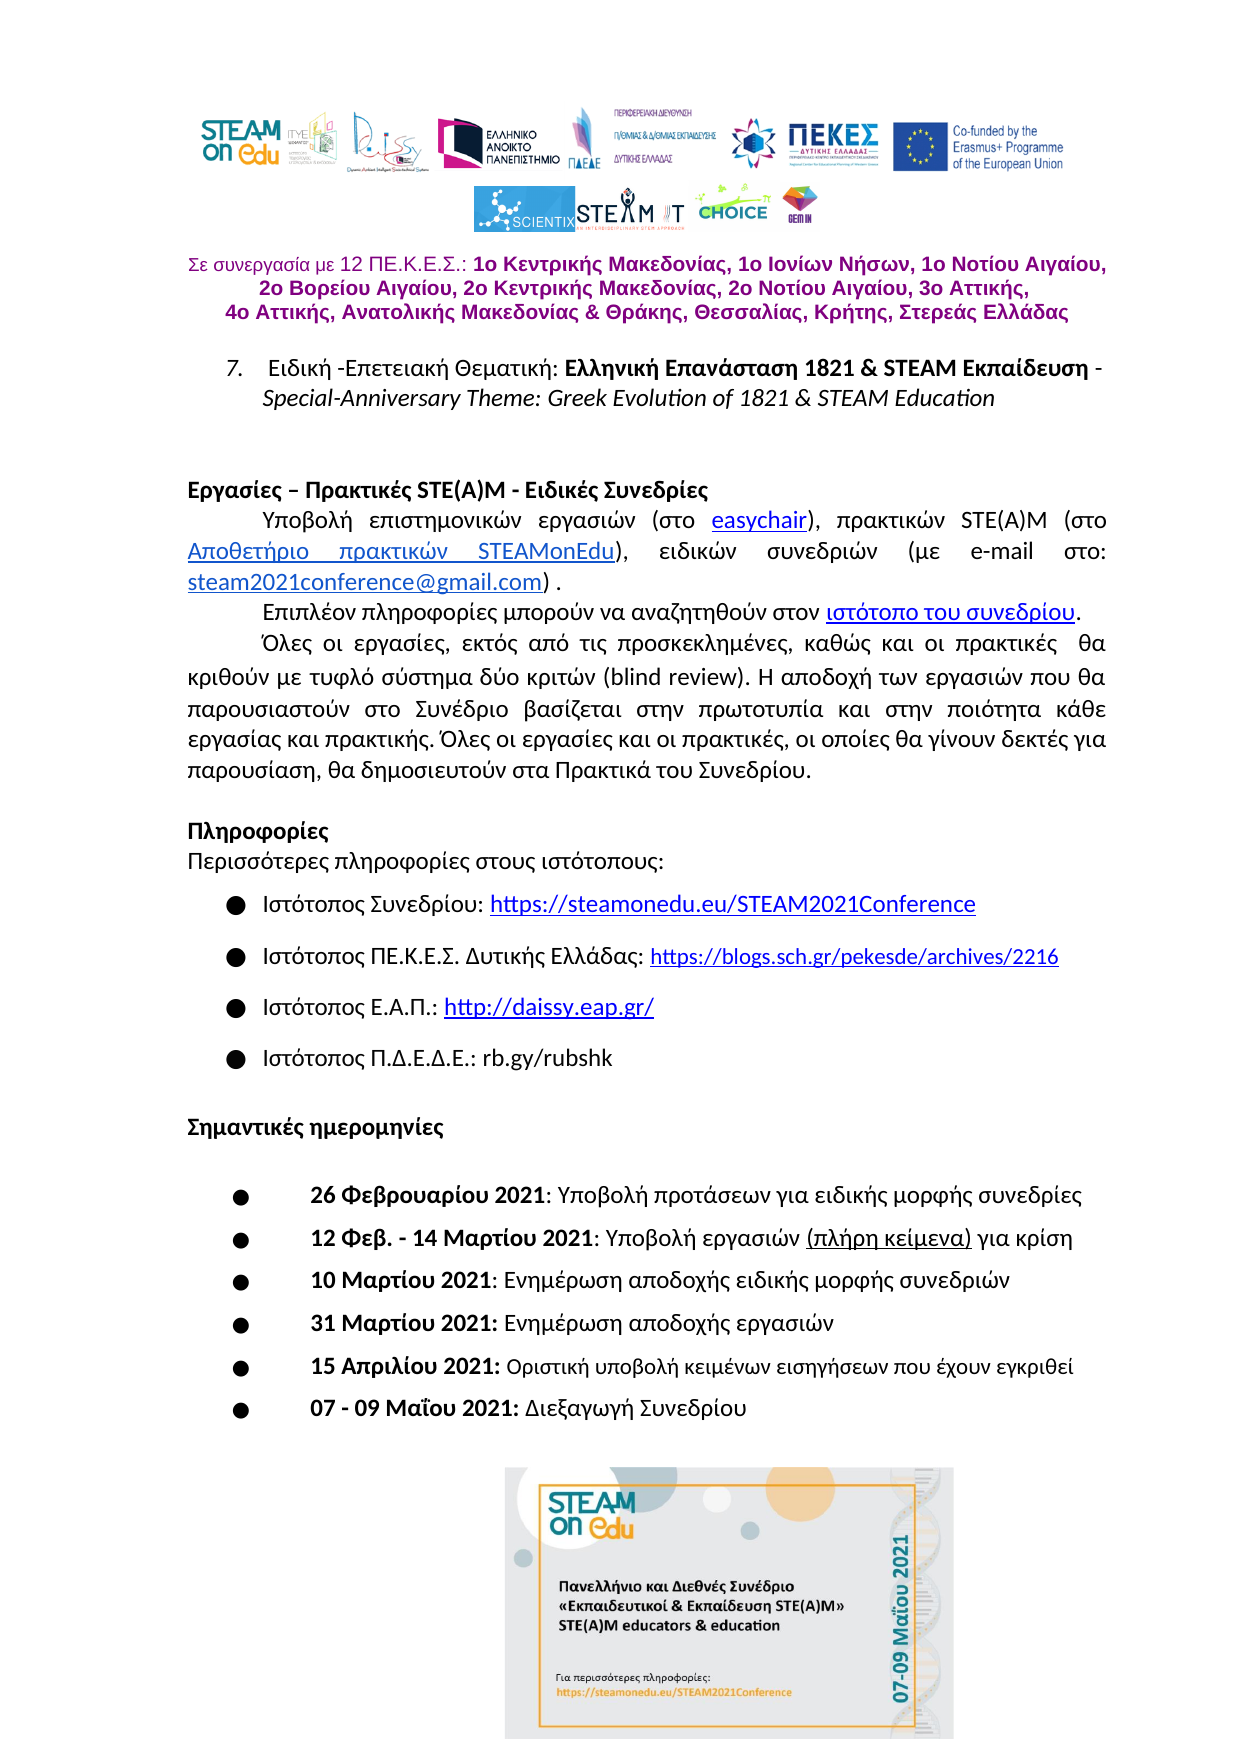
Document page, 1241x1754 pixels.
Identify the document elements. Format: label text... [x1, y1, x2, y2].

text Εργασίες – Πρακτικές STE(A)M - Ειδικές Συνεδρίες [187, 474, 1107, 504]
text Όλες οι εργασίες, εκτός από τις προσκεκλημένες, καθώς και οι πρακτικές θα κριθούν με τυφλό σύστημα δύο κριτών (blind review). Η αποδοχή των εργασιών που θα παρουσιαστούν στο Συνέδριο βασίζεται στην πρωτοτυπία και στην ποιότητα κάθε εργασίας και πρακτικής. Όλες οι εργασίες και οι πρακτικές, οι οποίες θα γίνουν δεκτές για παρουσίαση, θα δημοσιευτούν στα Πρακτικά του Συνεδρίου. [187, 627, 1107, 784]
picture [504, 1467, 954, 1739]
text Πληροφορίες [187, 815, 1107, 845]
text Υποβολή επιστημονικών εργασιών (στο easychair), πρακτικών STE(A)M (στο Αποθετήριο πρακτικών STEAMonEdu), ειδικών συνεδριών (με e-mail στο: steam2021conference@gmail.com) . [187, 504, 1107, 596]
text Περισσότερες πληροφορίες στους ιστότοπους: [187, 845, 1107, 876]
list 10 Μαρτίου 2021: Ενημέρωση αποδοχής ειδικής μορφής συνεδριών [232, 1258, 1107, 1301]
list 26 Φεβρουαρίου 2021: Υποβολή προτάσεων για ειδικής μορφής συνεδρίες [232, 1172, 1107, 1215]
picture [187, 101, 1084, 232]
list 31 Μαρτίου 2021: Ενημέρωση αποδοχής εργασιών [232, 1301, 1107, 1343]
list 12 Φεβ. - 14 Μαρτίου 2021: Υποβολή εργασιών (πλήρη κείμενα) για κρίση [232, 1215, 1107, 1258]
list Ιστότοπος Π.Δ.Ε.Δ.Ε.: rb.gy/rubshk [262, 1030, 1107, 1081]
list Ιστότοπος Συνεδρίου: https://steamonedu.eu/STEAM2021Conference [225, 876, 1107, 927]
text Σημαντικές ημερομηνίες [187, 1111, 1107, 1142]
list Ειδική -Επετειακή Θεματική: Ελληνική Επανάσταση 1821 & STEAM Εκπαίδευση - Special-Anniversary Theme: Greek Evolution of 1821 & STEAM Education [225, 352, 1107, 413]
list Ιστότοπος ΠΕ.Κ.Ε.Σ. Δυτικής Ελλάδας: https://blogs.sch.gr/pekesde/archives/2216 [225, 927, 1107, 978]
list 07 - 09 Μαΐου 2021: Διεξαγωγή Συνεδρίου [232, 1386, 1107, 1429]
list 15 Απριλίου 2021: Οριστική υποβολή κειμένων εισηγήσεων που έχουν εγκριθεί [232, 1343, 1107, 1386]
text Επιπλέον πληροφορίες μπορούν να αναζητηθούν στον ιστότοπο του συνεδρίου. [187, 596, 1107, 627]
list Ιστότοπος Ε.Α.Π.: http://daissy.eap.gr/ [225, 978, 1107, 1030]
